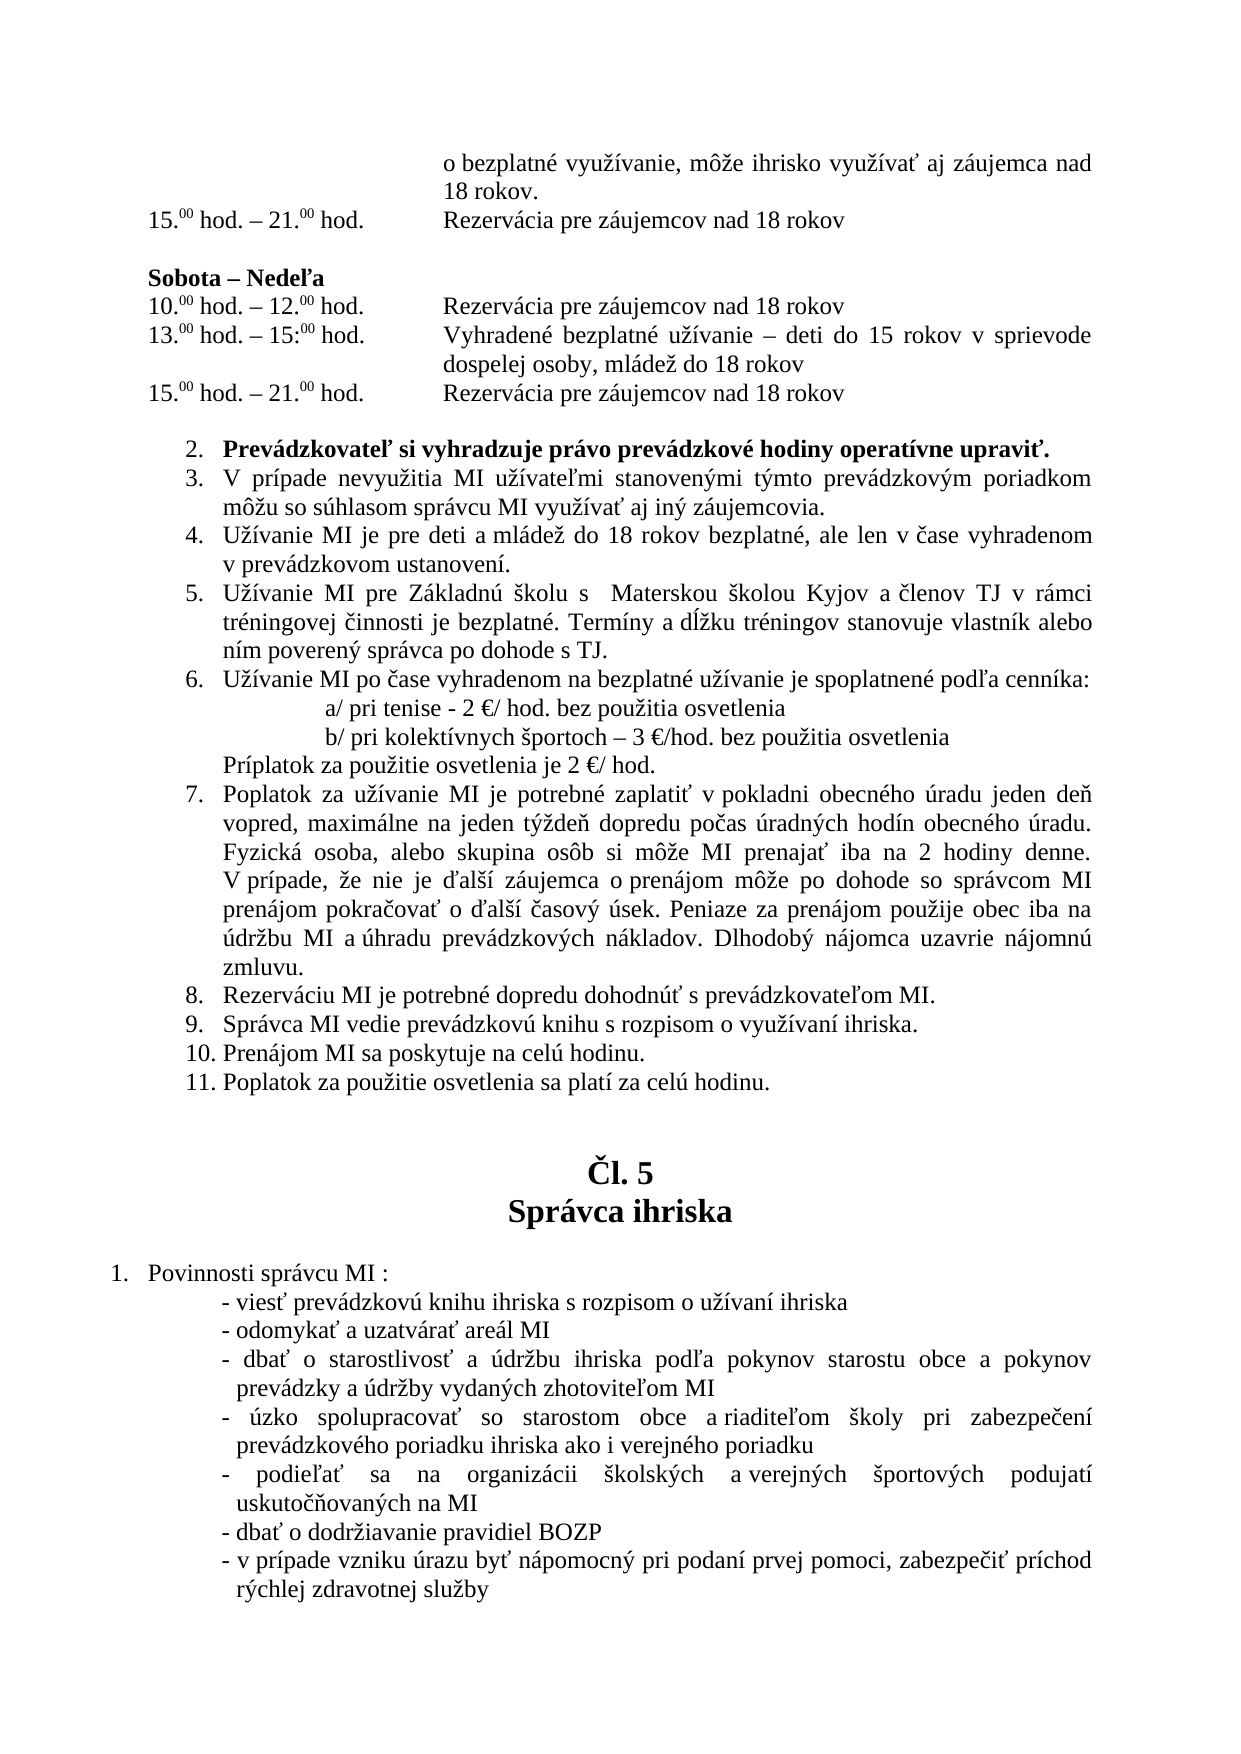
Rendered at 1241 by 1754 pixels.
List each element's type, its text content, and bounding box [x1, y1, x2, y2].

list Prenájom MI sa poskytuje na celú hodinu. [185, 1038, 1093, 1067]
text - podieľať sa na organizácii školských a verejných športových podujatí uskutočňovaných na MI [221, 1459, 1093, 1517]
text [148, 148, 1093, 205]
list V prípade nevyužitia MI užívateľmi stanovenými týmto prevádzkovým poriadkom môžu so súhlasom správcu MI využívať aj iný záujemcovia. [185, 463, 1093, 521]
subtitle Čl. 5 [148, 1153, 1093, 1191]
list Príplatok za použitie osvetlenia je 2 €/ hod. [223, 751, 1093, 779]
list a/ pri tenise - 2 €/ hod. bez použitia osvetlenia [148, 693, 1093, 722]
list Užívanie MI po čase vyhradenom na bezplatné užívanie je spoplatnené podľa cenníka: [185, 664, 1093, 693]
text - viesť prevádzkovú knihu ihriska s rozpisom o užívaní ihriska [221, 1287, 1093, 1315]
text 15.00 hod. – 21.00 hod. Rezervácia pre záujemcov nad 18 rokov [148, 205, 1093, 234]
list Užívanie MI pre Základnú školu s Materskou školou Kyjov a členov TJ v rámci tréningovej činnosti je bezplatné. Termíny a dĺžku tréningov stanovuje vlastník alebo ním poverený správca po dohode s TJ. [185, 578, 1093, 664]
list Poplatok za užívanie MI je potrebné zaplatiť v pokladni obecného úradu jeden deň vopred, maximálne na jeden týždeň dopredu počas úradných hodín obecného úradu. Fyzická osoba, alebo skupina osôb si môže MI prenajať iba na 2 hodiny denne. V prípade, že nie je ďalší záujemca o prenájom môže po dohode so správcom MI prenájom pokračovať o ďalší časový úsek. Peniaze za prenájom použije obec iba na údržbu MI a úhradu prevádzkových nákladov. Dlhodobý nájomca uzavrie nájomnú zmluvu. [185, 779, 1093, 981]
text - odomykať a uzatvárať areál MI [221, 1315, 1093, 1344]
text - dbať o starostlivosť a údržbu ihriska podľa pokynov starostu obce a pokynov prevádzky a údržby vydaných zhotoviteľom MI [221, 1344, 1093, 1402]
text - dbať o dodržiavanie pravidiel BOZP [221, 1517, 1093, 1545]
list Prevádzkovateľ si vyhradzuje právo prevádzkové hodiny operatívne upraviť. [185, 434, 1093, 463]
text 10.00 hod. – 12.00 hod. Rezervácia pre záujemcov nad 18 rokov [148, 291, 1093, 320]
text - v prípade vzniku úrazu byť nápomocný pri podaní prvej pomoci, zabezpečiť príchod rýchlej zdravotnej služby [221, 1545, 1093, 1603]
text - úzko spolupracovať so starostom obce a riaditeľom školy pri zabezpečení prevádzkového poriadku ihriska ako i verejného poriadku [221, 1402, 1093, 1459]
list Rezerváciu MI je potrebné dopredu dohodnúť s prevádzkovateľom MI. [185, 981, 1093, 1009]
list Povinnosti správcu MI : [110, 1258, 1093, 1287]
subtitle Správca ihriska [148, 1191, 1093, 1230]
text Sobota – Nedeľa [148, 263, 1093, 291]
list Poplatok za použitie osvetlenia sa platí za celú hodinu. [185, 1067, 1093, 1096]
list b/ pri kolektívnych športoch – 3 €/hod. bez použitia osvetlenia [148, 722, 1093, 751]
list Správca MI vedie prevádzkovú knihu s rozpisom o využívaní ihriska. [185, 1009, 1093, 1038]
text 15.00 hod. – 21.00 hod. Rezervácia pre záujemcov nad 18 rokov [148, 378, 1093, 406]
list Užívanie MI je pre deti a mládež do 18 rokov bezplatné, ale len v čase vyhradenom v prevádzkovom ustanovení. [185, 521, 1093, 578]
text 13.00 hod. – 15:00 hod. Vyhradené bezplatné užívanie – deti do 15 rokov v sprievode dospelej osoby, mládež do 18 rokov [148, 320, 1093, 378]
